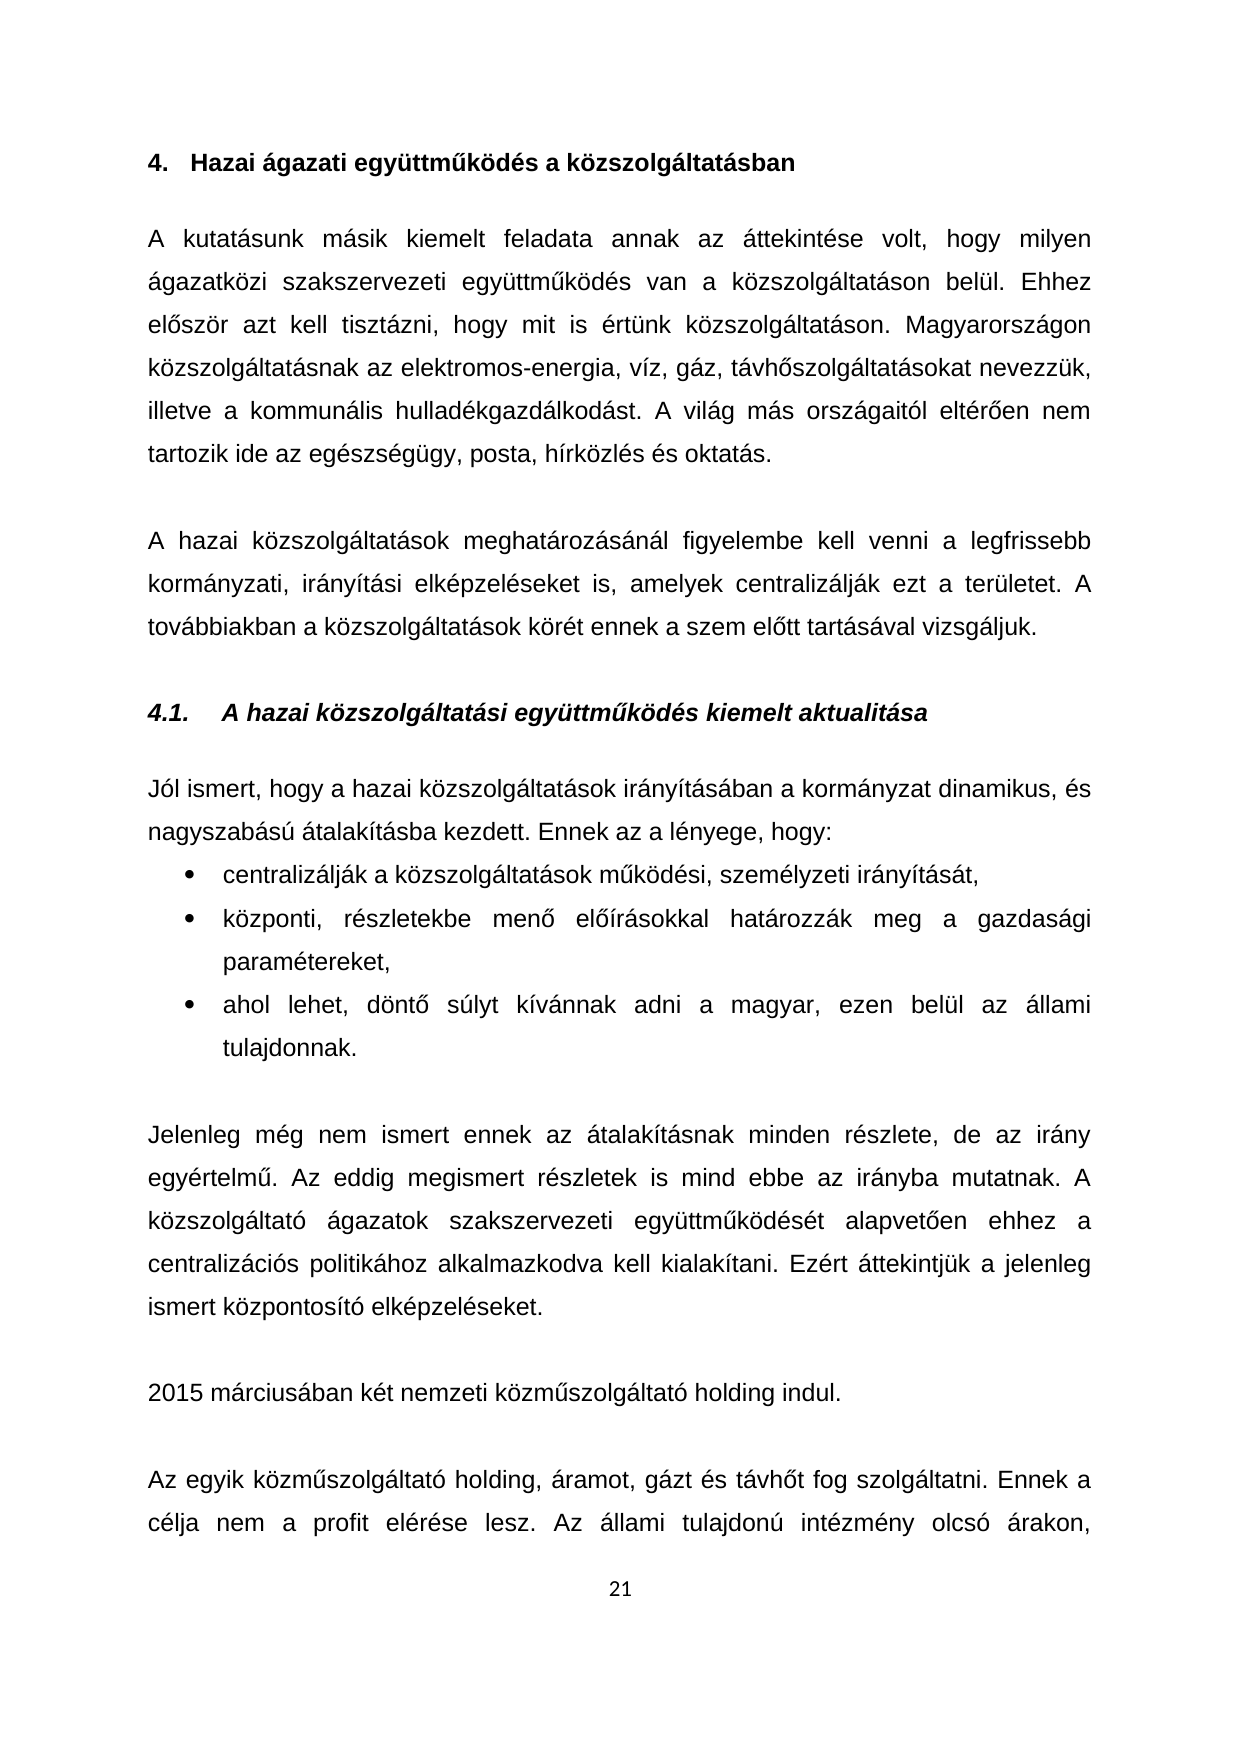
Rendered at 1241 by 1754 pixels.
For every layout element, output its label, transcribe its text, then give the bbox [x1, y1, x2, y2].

subtitle Hazai ágazati együttműködés a közszolgáltatásban [148, 148, 1093, 176]
list központi, részletekbe menő előírásokkal határozzák meg a gazdasági paramétereket, [185, 904, 1093, 976]
text Jelenleg még nem ismert ennek az átalakításnak minden részlete, de az irány egyértelmű. Az eddig megismert részletek is mind ebbe az irányba mutatnak. A közszolgáltató ágazatok szakszervezeti együttműködését alapvetően ehhez a centralizációs politikához alkalmazkodva kell kialakítani. Ezért áttekintjük a jelenleg ismert központosító elképzeléseket. [148, 1119, 1093, 1321]
list centralizálják a közszolgáltatások működési, személyzeti irányítását, [185, 861, 1093, 889]
list ahol lehet, döntő súlyt kívánnak adni a magyar, ezen belül az állami tulajdonnak. [185, 990, 1093, 1062]
text Jól ismert, hogy a hazai közszolgáltatások irányításában a kormányzat dinamikus, és nagyszabású átalakításba kezdett. Ennek az a lényege, hogy: [148, 774, 1093, 846]
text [148, 1464, 1093, 1536]
text 2015 márciusában két nemzeti közműszolgáltató holding indul. [148, 1378, 1093, 1407]
subtitle A hazai közszolgáltatási együttműködés kiemelt aktualitása [148, 698, 1093, 727]
list A kutatásunk másik kiemelt feladata annak az áttekintése volt, hogy milyen ágazatközi szakszervezeti együttműködés van a közszolgáltatáson belül. Ehhez először azt kell tisztázni, hogy mit is értünk közszolgáltatáson. Magyarországon közszolgáltatásnak az elektromos-energia, víz, gáz, távhőszolgáltatásokat nevezzük, illetve a kommunális hulladékgazdálkodást. A világ más országaitól eltérően nem tartozik ide az egészségügy, posta, hírközlés és oktatás. [148, 224, 1093, 468]
list A hazai közszolgáltatások meghatározásánál figyelembe kell venni a legfrissebb kormányzati, irányítási elképzeléseket is, amelyek centralizálják ezt a területet. A továbbiakban a közszolgáltatások körét ennek a szem előtt tartásával vizsgáljuk. [148, 526, 1093, 641]
